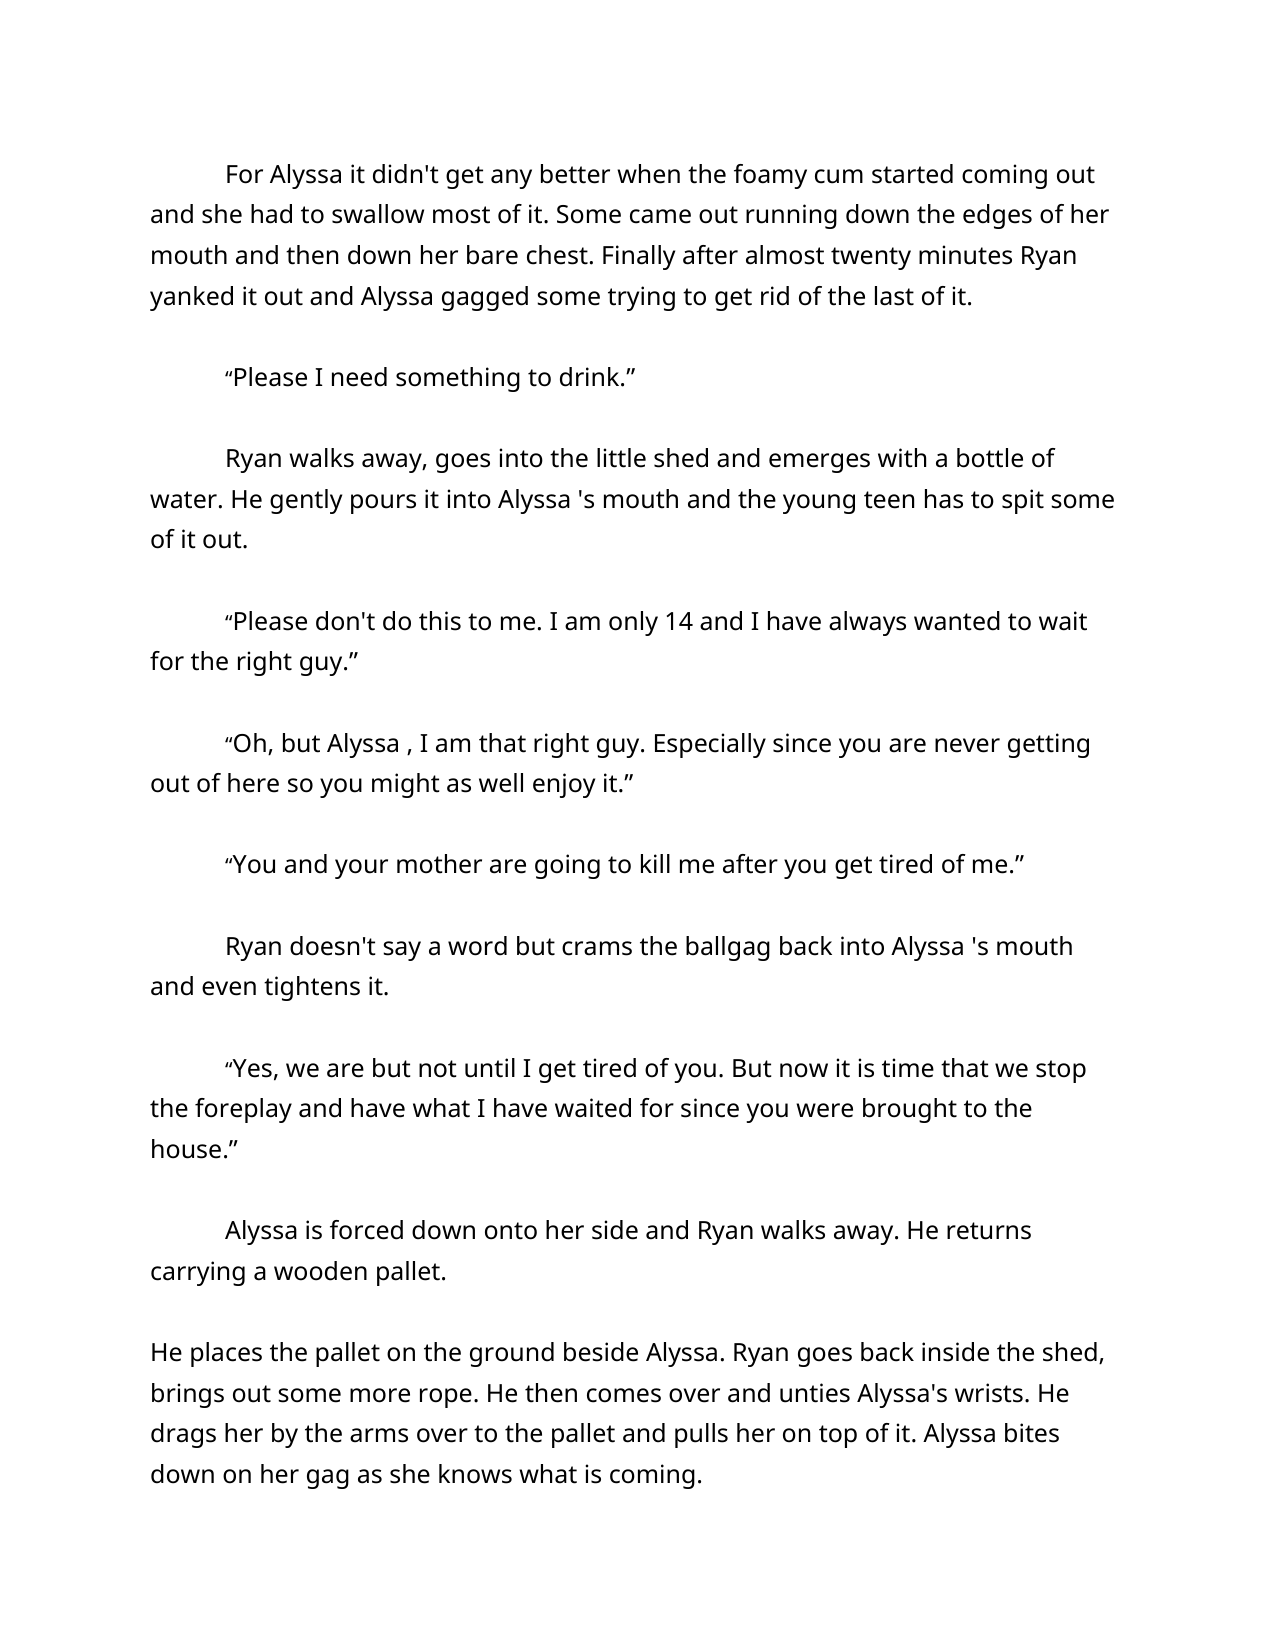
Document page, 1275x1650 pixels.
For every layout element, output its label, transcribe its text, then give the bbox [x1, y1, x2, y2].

text Ryan doesn't say a word but crams the ballgag back into Alyssa 's mouth and even tightens it. [150, 922, 1125, 1003]
text “Please I need something to drink.” [150, 353, 1125, 394]
text For Alyssa it didn't get any better when the foamy cum started coming out and she had to swallow most of it. Some came out running down the edges of her mouth and then down her bare chest. Finally after almost twenty minutes Ryan yanked it out and Alyssa gagged some trying to get rid of the last of it. [150, 150, 1125, 312]
text Ryan walks away, goes into the little shed and emerges with a bottle of water. He gently pours it into Alyssa 's mouth and the young teen has to spit some of it out. [150, 434, 1125, 556]
text He places the pallet on the ground beside Alyssa. Ryan goes back inside the shed, brings out some more rope. He then comes over and unties Alyssa's wrists. He drags her by the arms over to the pallet and pulls her on top of it. Alyssa bites down on her gag as she knows what is coming. [150, 1328, 1125, 1491]
text “You and your mother are going to kill me after you get tired of me.” [150, 841, 1125, 881]
text Alyssa is forced down onto her side and Ryan walks away. He returns carrying a wooden pallet. [150, 1206, 1125, 1287]
text “Please don't do this to me. I am only 14 and I have always wanted to wait for the right guy.” [150, 597, 1125, 678]
text “Oh, but Alyssa , I am that right guy. Especially since you are never getting out of here so you might as well enjoy it.” [150, 719, 1125, 800]
text “Yes, we are but not until I get tired of you. But now it is time that we stop the foreplay and have what I have waited for since you were brought to the house.” [150, 1044, 1125, 1166]
